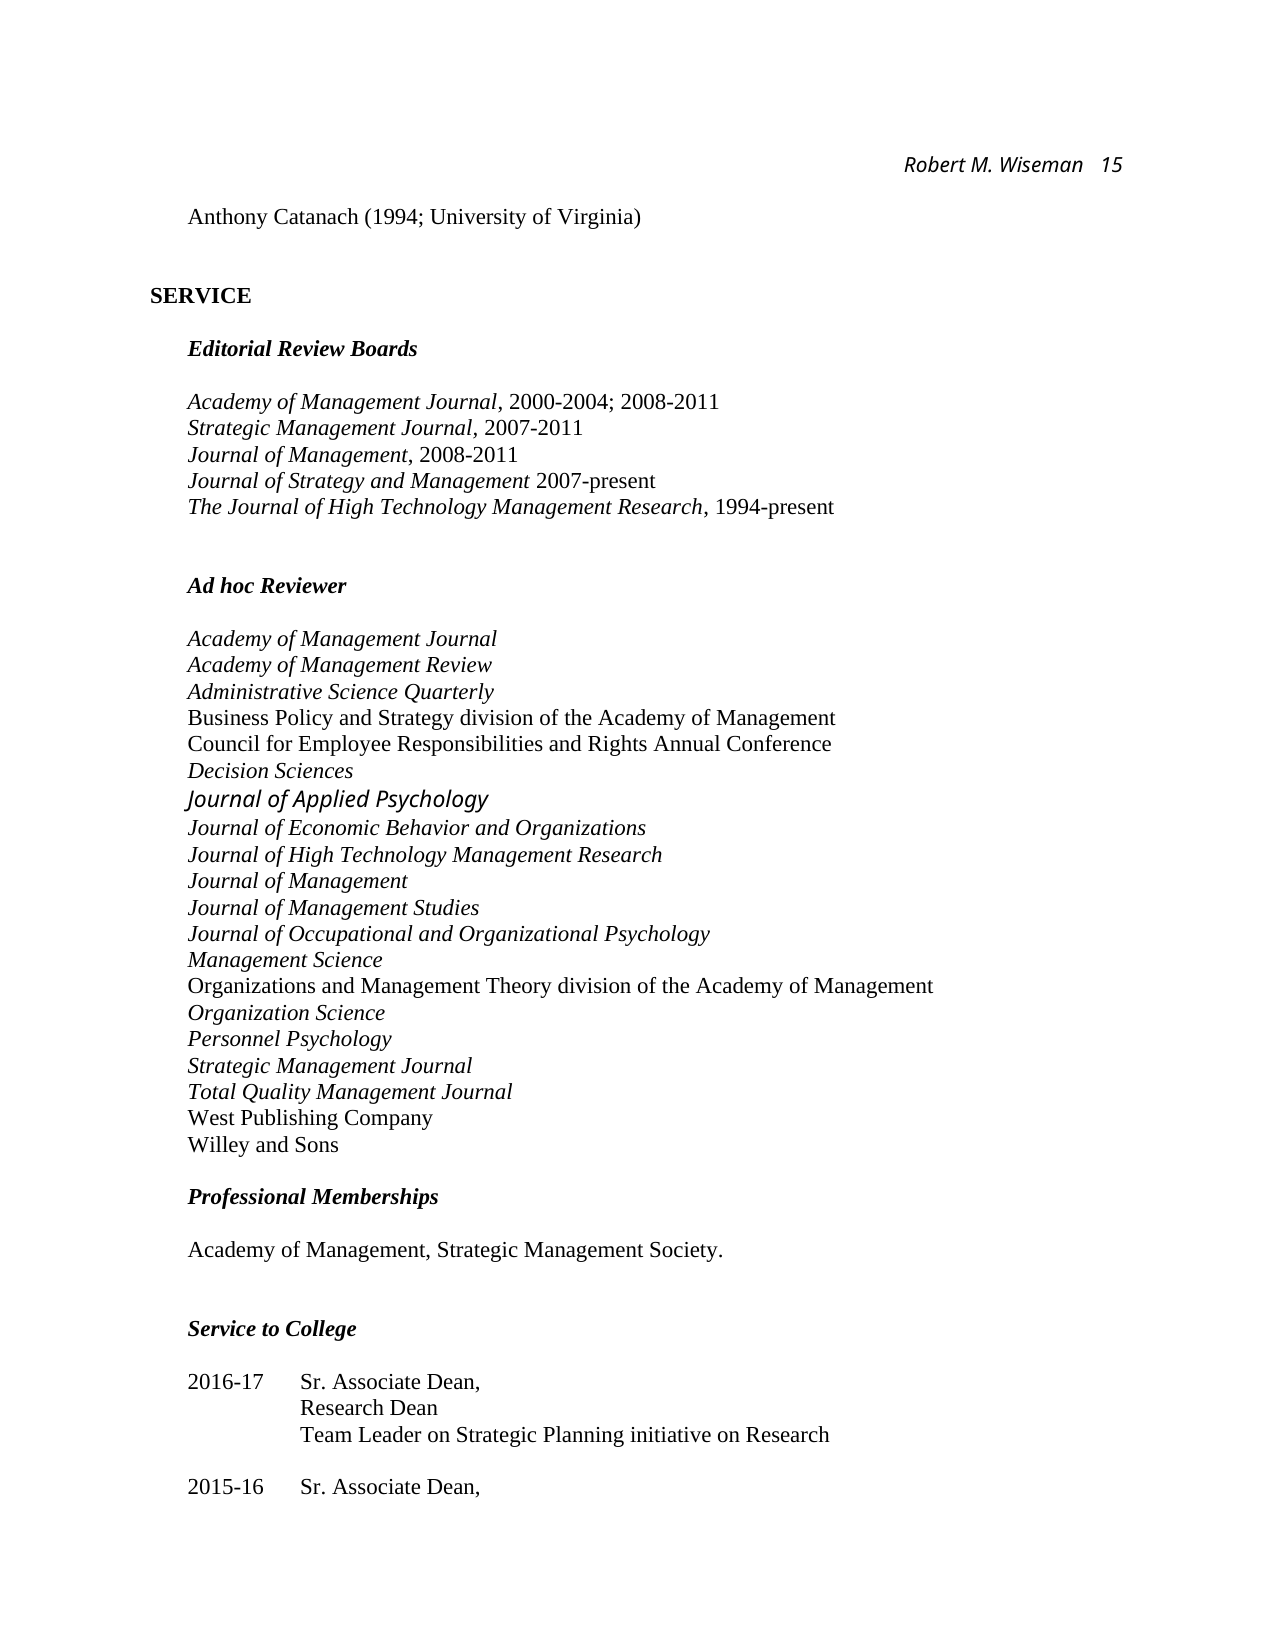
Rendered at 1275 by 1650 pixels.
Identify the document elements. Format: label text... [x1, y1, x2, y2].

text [150, 1421, 1125, 1447]
text Organization Science [150, 999, 1125, 1025]
text Administrative Science Quarterly [150, 678, 1125, 704]
text Personnel Psychology [150, 1025, 1125, 1052]
text Editorial Review Boards [150, 335, 1125, 362]
text SERVICE [150, 282, 1125, 309]
text Journal of Economic Behavior and Organizations [150, 814, 1125, 841]
text Ad hoc Reviewer [150, 572, 1125, 599]
text Journal of High Technology Management Research [150, 841, 1125, 867]
text Service to College [150, 1315, 1125, 1342]
text Total Quality Management Journal [150, 1078, 1125, 1104]
text Organizations and Management Theory division of the [187, 973, 1125, 999]
text Willey and Sons [150, 1131, 1125, 1157]
subtitle Decision Sciences [150, 757, 1125, 783]
text Journal of Management Studies [150, 893, 1125, 920]
text Management Science [187, 946, 1125, 973]
text Journal of Strategy and Management 2007-present [150, 467, 1125, 493]
text Journal of Management, 2008-2011 [150, 441, 1125, 467]
subtitle Journal of Occupational and Organizational Psychology [187, 920, 1125, 946]
text Professional Memberships [150, 1183, 1125, 1210]
subtitle Journal of Applied Psychology [187, 783, 1125, 814]
text 2016-17 Sr. Associate Dean, [150, 1368, 1125, 1394]
text Research Dean [150, 1394, 1125, 1421]
text Business Policy and Strategy division of the [187, 704, 1125, 731]
text Anthony Catanach (1994; ) [150, 203, 1125, 230]
text West Publishing Company [150, 1104, 1125, 1131]
text Journal [150, 625, 1125, 651]
text Strategic Management Journal, 2007-2011 [150, 414, 1125, 441]
text The Journal of High Technology Management Research, 1994-present [150, 493, 1125, 520]
text Journal of Management [150, 867, 1125, 893]
text Academy of Management, Strategic Management Society. [150, 1236, 1125, 1262]
text 2015-16 Sr. Associate Dean, [150, 1473, 1125, 1500]
text Review [150, 651, 1125, 678]
text Strategic Management Journal [150, 1052, 1125, 1078]
text Academy of Management Journal, 2000-2004; 2008-2011 [150, 388, 1125, 414]
text Council for Employee Responsibilities and Rights Annual Conference [150, 731, 1125, 757]
